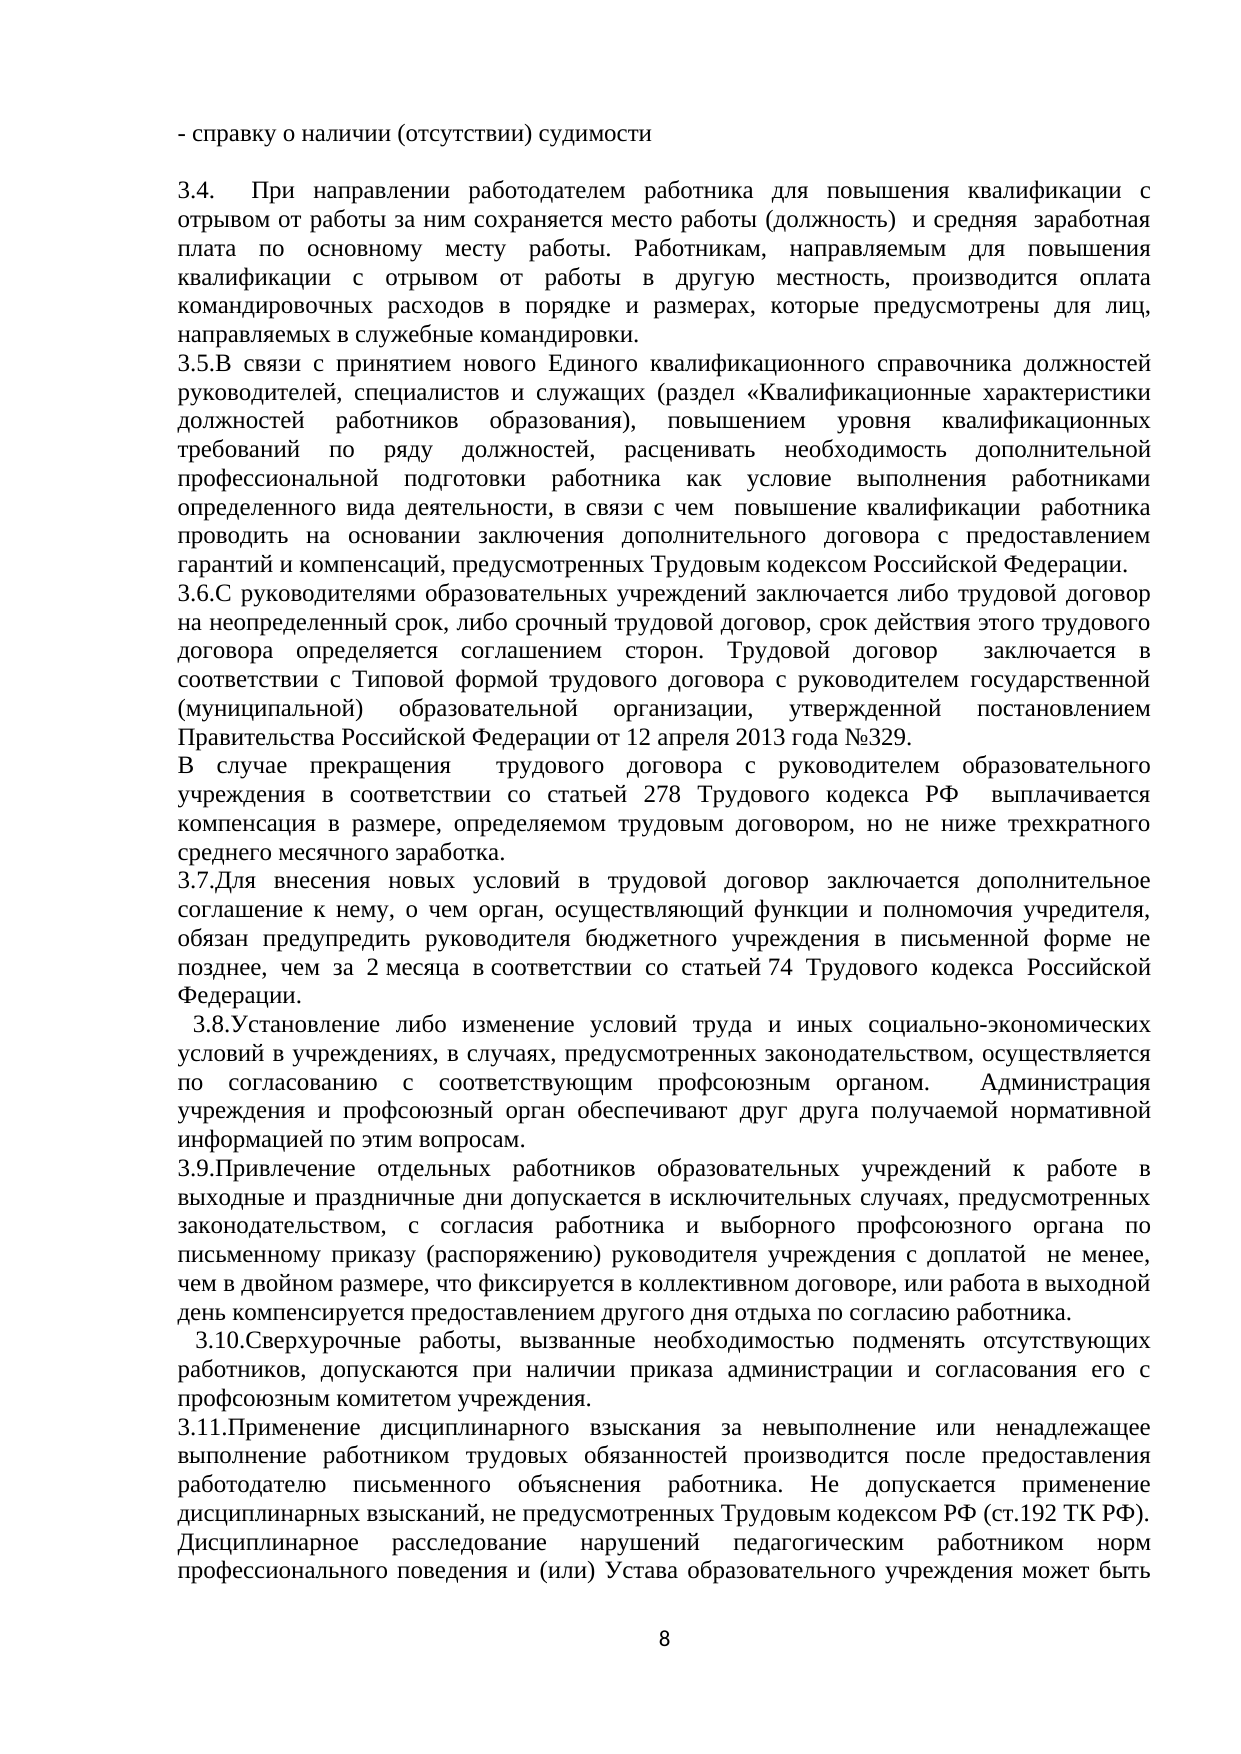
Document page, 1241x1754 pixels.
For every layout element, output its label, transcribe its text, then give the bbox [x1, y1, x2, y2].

text 3.9.Привлечение отдельных работников образовательных учреждений к работе в выходные и праздничные дни допускается в исключительных случаях, предусмотренных законодательством, с согласия работника и выборного профсоюзного органа по письменному приказу (распоряжению) руководителя учреждения с доплатой не менее, чем в двойном размере, что фиксируется в коллективном договоре, или работа в выходной день компенсируется предоставлением другого дня отдыха по согласию работника. [177, 1153, 1152, 1326]
text 3.7.Для внесения новых условий в трудовой договор заключается дополнительное соглашение к нему, о чем орган, осуществляющий функции и полномочия учредителя, обязан предупредить руководителя бюджетного учреждения в письменной форме не позднее, чем за 2 месяца в соответствии со статьей 74 Трудового кодекса Российской Федерации. [177, 866, 1152, 1009]
text 3.4. При направлении работодателем работника для повышения квалификации с отрывом от работы за ним сохраняется место работы (должность) и средняя заработная плата по основному месту работы. Работникам, направляемым для повышения квалификации с отрывом от работы в другую местность, производится оплата командировочных расходов в порядке и размерах, которые предусмотрены для лиц, направляемых в служебные командировки. [177, 176, 1152, 348]
text 3.8.Установление либо изменение условий труда и иных социально-экономических условий в учреждениях, в случаях, предусмотренных законодательством, осуществляется по согласованию с соответствующим профсоюзным органом. Администрация учреждения и профсоюзный орган обеспечивают друг друга получаемой нормативной информацией по этим вопросам. [177, 1009, 1152, 1153]
text 3.6.С руководителями образовательных учреждений заключается либо трудовой договор на неопределенный срок, либо срочный трудовой договор, срок действия этого трудового договора определяется соглашением сторон. Трудовой договор заключается в соответствии с Типовой формой трудового договора с руководителем государственной (муниципальной) образовательной организации, утвержденной постановлением Правительства Российской Федерации от 12 апреля 2013 года №329. [177, 578, 1152, 751]
text В случае прекращения трудового договора с руководителем образовательного учреждения в соответствии со статьей 278 Трудового кодекса РФ выплачивается компенсация в размере, определяемом трудовым договором, но не ниже трехкратного среднего месячного заработка. [177, 751, 1152, 866]
text 3.11.Применение дисциплинарного взыскания за невыполнение или ненадлежащее выполнение работником трудовых обязанностей производится после предоставления работодателю письменного объяснения работника. Не допускается применение дисциплинарных взысканий, не предусмотренных Трудовым кодексом РФ (ст.192 ТК РФ). [177, 1412, 1152, 1527]
text 3.5.В связи с принятием нового Единого квалификационного справочника должностей руководителей, специалистов и служащих (раздел «Квалификационные характеристики должностей работников образования), повышением уровня квалификационных требований по ряду должностей, расценивать необходимость дополнительной профессиональной подготовки работника как условие выполнения работниками определенного вида деятельности, в связи с чем повышение квалификации работника проводить на основании заключения дополнительного договора с предоставлением гарантий и компенсаций, предусмотренных Трудовым кодексом Российской Федерации. [177, 348, 1152, 578]
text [177, 1527, 1152, 1584]
text - справку о наличии (отсутствии) судимости [177, 118, 1152, 147]
text 3.10.Сверхурочные работы, вызванные необходимостью подменять отсутствующих работников, допускаются при наличии приказа администрации и согласования его с профсоюзным комитетом учреждения. [177, 1326, 1152, 1412]
